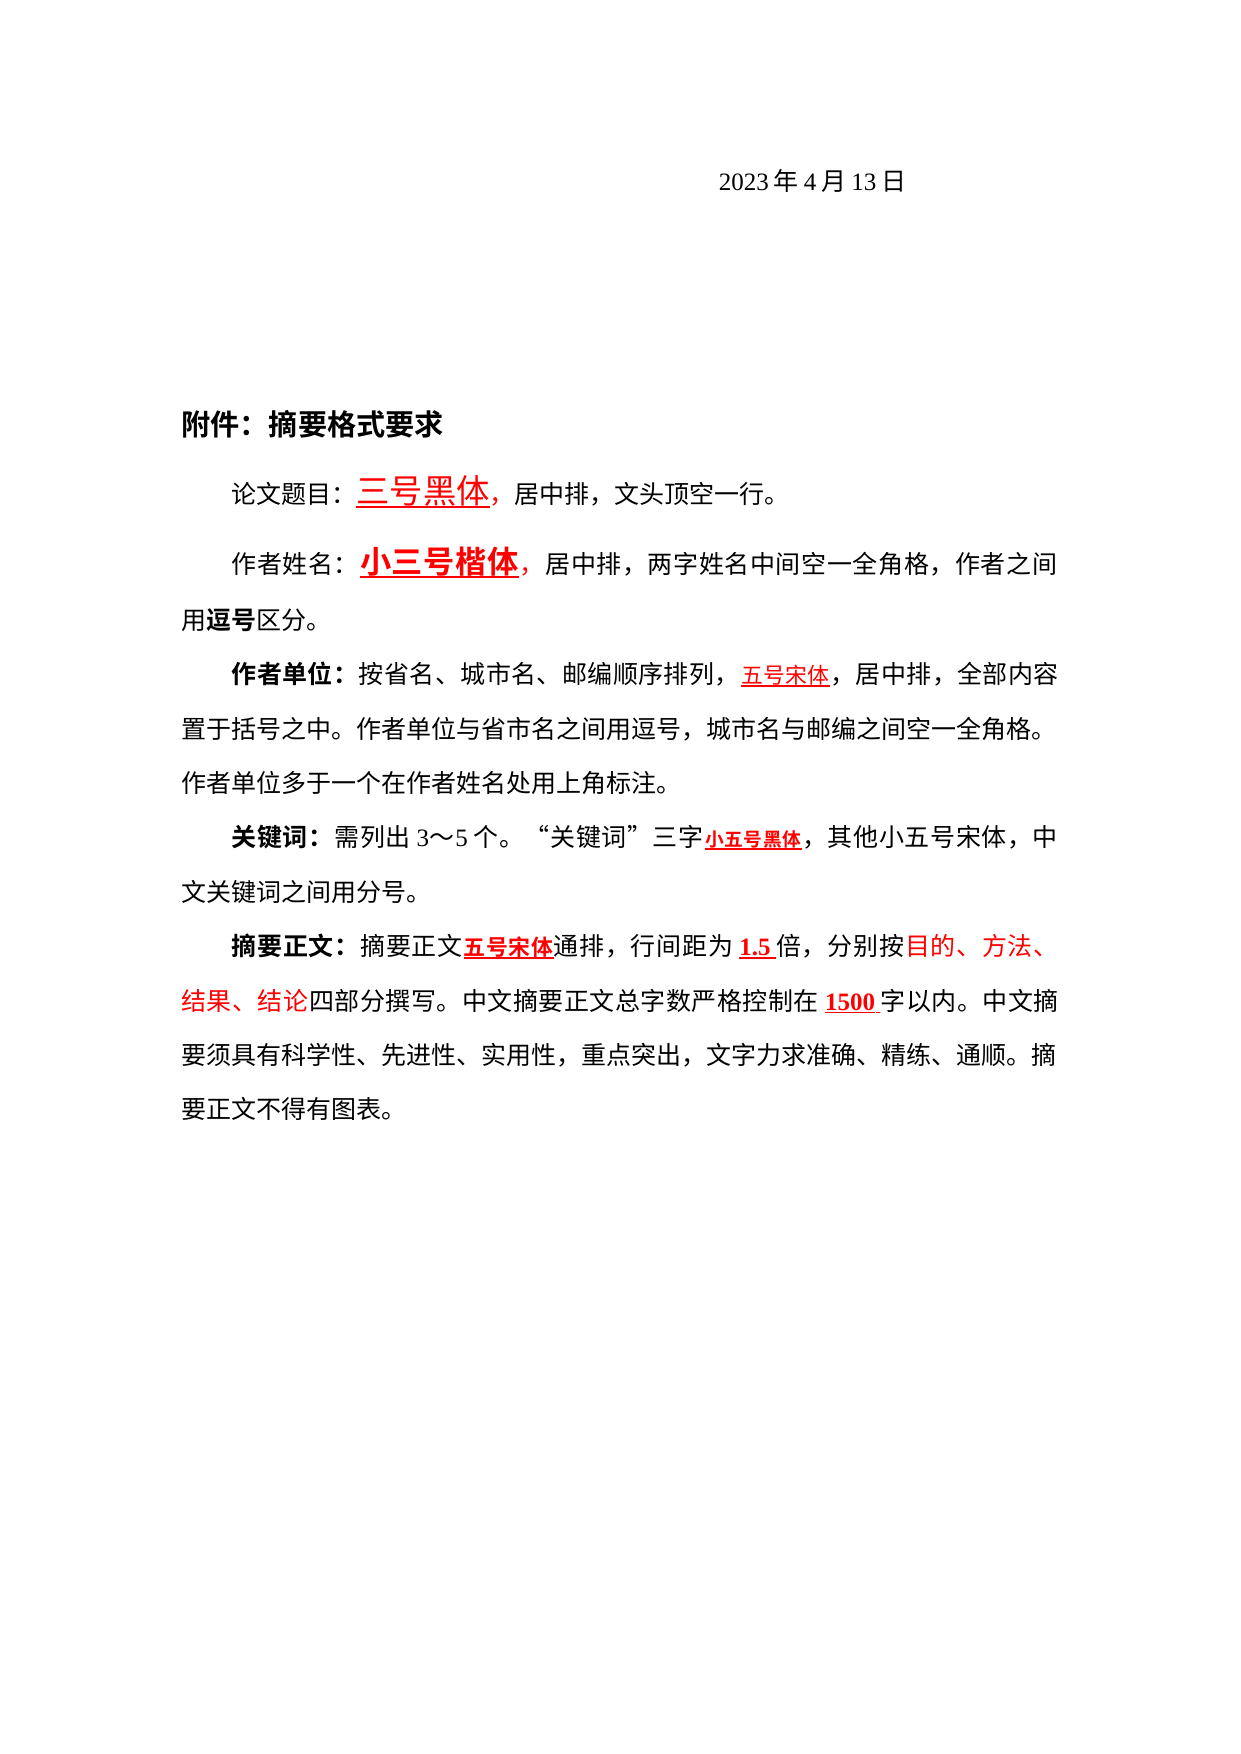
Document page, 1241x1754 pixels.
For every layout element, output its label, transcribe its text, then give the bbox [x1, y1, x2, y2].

text 论文题目：三号黑体，居中排，文头顶空一行。 [181, 465, 1059, 513]
text 关键词：需列出3～5个。“关键词”三字小五号黑体，其他小五号宋体，中文关键词之间用分号。 [181, 818, 1059, 908]
text 2023年4月13日 [181, 150, 1059, 200]
text 作者姓名：小三号楷体，居中排，两字姓名中间空一全角格，作者之间用逗号区分。 [181, 537, 1059, 637]
text 作者单位：按省名、城市名、邮编顺序排列，五号宋体，居中排，全部内容置于括号之中。作者单位与省市名之间用逗号，城市名与邮编之间空一全角格。作者单位多于一个在作者姓名处用上角标注。 [181, 655, 1059, 800]
text 摘要正文：摘要正文五号宋体通排，行间距为1.5倍，分别按目的、方法、结果、结论四部分撰写。中文摘要正文总字数严格控制在1500字以内。中文摘要须具有科学性、先进性、实用性，重点突出，文字力求准确、精练、通顺。摘要正文不得有图表。 [181, 927, 1059, 1126]
text 附件：摘要格式要求 [181, 401, 1059, 443]
